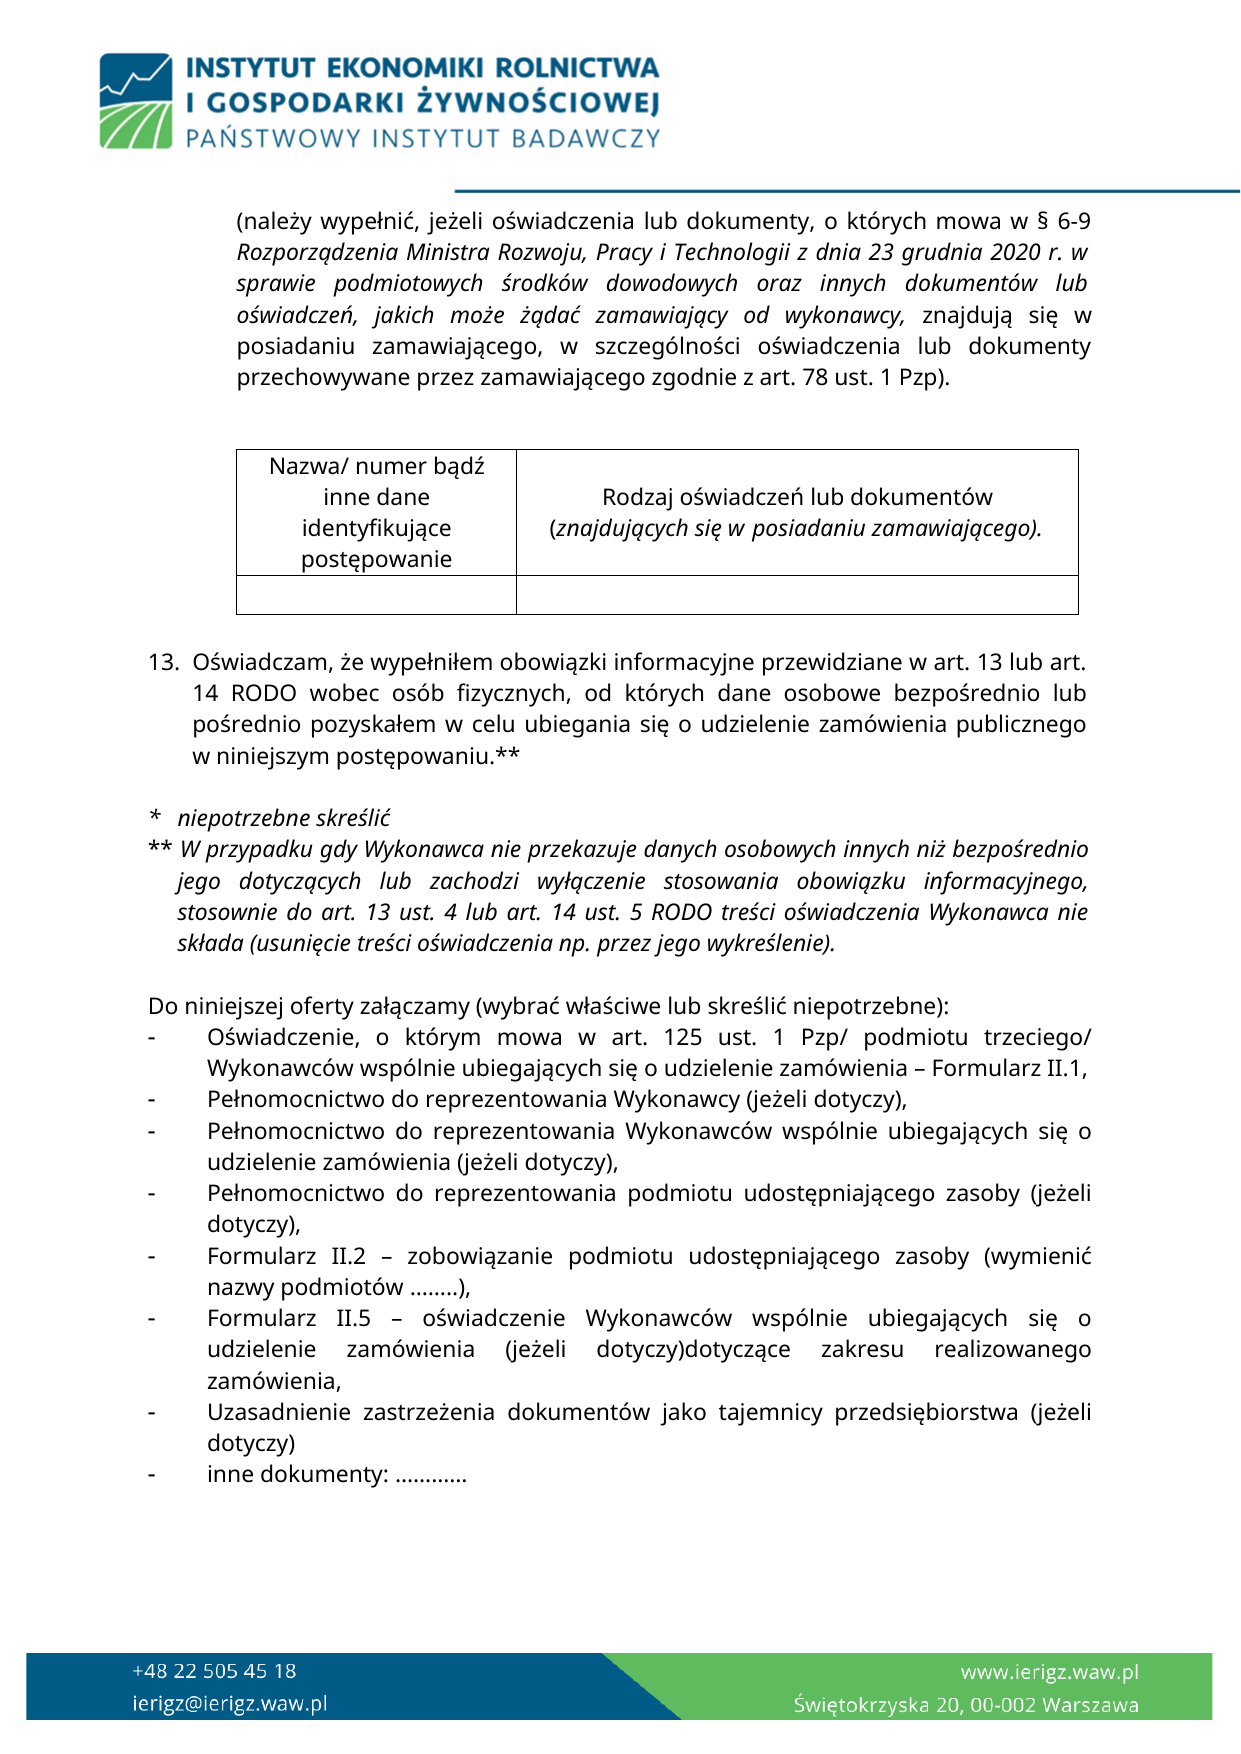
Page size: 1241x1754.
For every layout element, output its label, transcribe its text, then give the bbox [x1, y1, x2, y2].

table_cell [517, 576, 1078, 614]
list Formularz II.5 – oświadczenie Wykonawców wspólnie ubiegających się o udzielenie zamówienia (jeżeli dotyczy)dotyczące zakresu realizowanego zamówienia, [148, 1302, 1092, 1396]
list Pełnomocnictwo do reprezentowania podmiotu udostępniającego zasoby (jeżeli dotyczy), [148, 1177, 1092, 1240]
list Formularz II.2 – zobowiązanie podmiotu udostępniającego zasoby (wymienić nazwy podmiotów ……..), [148, 1240, 1092, 1302]
list Pełnomocnictwo do reprezentowania Wykonawców wspólnie ubiegających się o udzielenie zamówienia (jeżeli dotyczy), [148, 1115, 1092, 1177]
list Pełnomocnictwo do reprezentowania Wykonawcy (jeżeli dotyczy), [148, 1083, 1092, 1115]
list Oświadczenie, o którym mowa w art. 125 ust. 1 Pzp/ podmiotu trzeciego/ Wykonawców wspólnie ubiegających się o udzielenie zamówienia – Formularz II.1, [148, 1021, 1092, 1083]
text Do niniejszej oferty załączamy (wybrać właściwe lub skreślić niepotrzebne): [148, 990, 1092, 1021]
list Uzasadnienie zastrzeżenia dokumentów jako tajemnicy przedsiębiorstwa (jeżeli dotyczy) [148, 1396, 1092, 1458]
picture [29, 44, 1241, 200]
table_cell [237, 576, 516, 614]
picture [604, 1653, 1211, 1719]
text (należy wypełnić, jeżeli oświadczenia lub dokumenty, o których mowa w § 6-9 Rozporządzenia Ministra Rozwoju, Pracy i Technologii z dnia 23 grudnia 2020 r. w sprawie podmiotowych środków dowodowych oraz innych dokumentów lub oświadczeń, jakich może żądać zamawiający od wykonawcy, znajdują się w posiadaniu zamawiającego, w szczególności oświadczenia lub dokumenty przechowywane przez zamawiającego zgodnie z art. 78 ust. 1 Pzp). [236, 205, 1092, 392]
table_header Rodzaj oświadczeń lub dokumentów (znajdujących się w posiadaniu zamawiającego). [517, 450, 1078, 575]
list inne dokumenty: ………… [148, 1458, 1092, 1490]
table_header Nazwa/ numer bądź inne dane identyfikujące postępowanie [237, 450, 516, 575]
text * niepotrzebne skreślić [148, 802, 1092, 833]
text ** W przypadku gdy Wykonawca nie przekazuje danych osobowych innych niż bezpośrednio jego dotyczących lub zachodzi wyłączenie stosowania obowiązku informacyjnego, stosownie do art. 13 ust. 4 lub art. 14 ust. 5 RODO treści oświadczenia Wykonawca nie składa (usunięcie treści oświadczenia np. przez jego wykreślenie). [148, 833, 1092, 958]
list Oświadczam, że wypełniłem obowiązki informacyjne przewidziane w art. 13 lub art. 14 RODO wobec osób fizycznych, od których dane osobowe bezpośrednio lub pośrednio pozyskałem w celu ubiegania się o udzielenie zamówienia publicznego w niniejszym postępowaniu.** [148, 646, 1088, 771]
